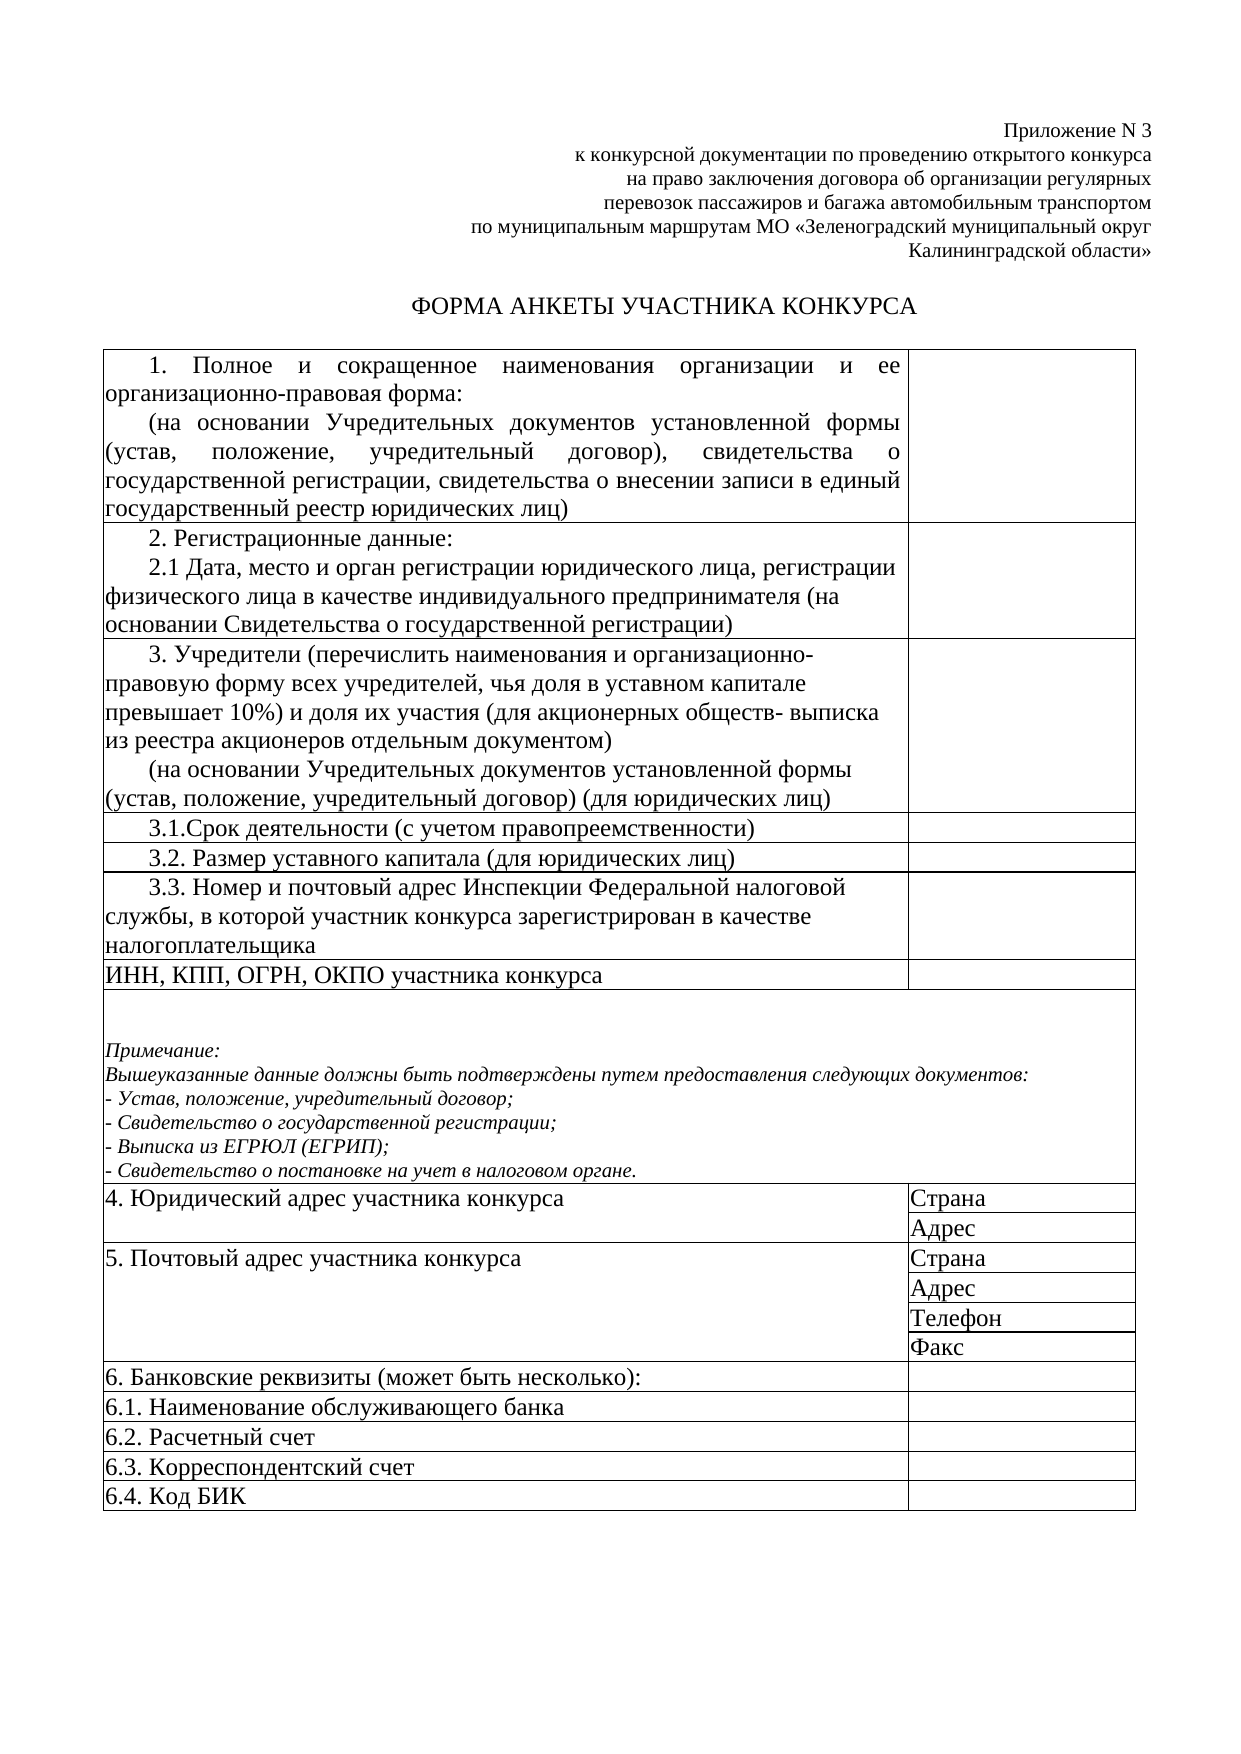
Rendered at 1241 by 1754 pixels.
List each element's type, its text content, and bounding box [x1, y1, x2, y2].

table_cell [909, 873, 1135, 959]
table_cell 6. Банковские реквизиты (может быть несколько): [104, 1362, 908, 1391]
table_cell [909, 639, 1135, 812]
table_cell 3.1.Срок деятельности (с учетом правопреемственности) [104, 813, 908, 842]
table_cell Адрес [909, 1213, 1135, 1242]
text на право заключения договора об организации регулярных [177, 166, 1152, 190]
table_cell 6.4. Код БИК [104, 1481, 908, 1510]
text Приложение N 3 [177, 118, 1152, 142]
table_cell [909, 813, 1135, 842]
table_cell Страна [909, 1243, 1135, 1272]
table_cell 3.2. Размер уставного капитала (для юридических лиц) [104, 843, 908, 871]
table_cell Телефон [909, 1303, 1135, 1331]
table_header 1. Полное и сокращенное наименования организации и ее организационно-правовая форма: (на основании Учредительных документов установленной формы (устав, положение, учредительный договор), свидетельства о государственной регистрации, свидетельства о внесении записи в единый государственный реестр юридических лиц) [104, 350, 908, 522]
table_cell 3. Учредители (перечислить наименования и организационно-правовую форму всех учредителей, чья доля в уставном капитале превышает 10%) и доля их участия (для акционерных обществ- выписка из реестра акционеров отдельным документом) (на основании Учредительных документов установленной формы (устав, положение, учредительный договор) (для юридических лиц) [104, 639, 908, 812]
table_cell 6.2. Расчетный счет [104, 1422, 908, 1451]
text к конкурсной документации по проведению открытого конкурса [177, 142, 1152, 166]
table_cell 4. Юридический адрес участника конкурса [104, 1184, 908, 1242]
table_header [909, 350, 1135, 522]
table_cell 2. Регистрационные данные: 2.1 Дата, место и орган регистрации юридического лица, регистрации физического лица в качестве индивидуального предпринимателя (на основании Свидетельства о государственной регистрации) [104, 523, 908, 638]
table_cell Примечание: Вышеуказанные данные должны быть подтверждены путем предоставления следующих документов: - Устав, положение, учредительный договор; - Свидетельство о государственной регистрации; - Выписка из ЕГРЮЛ (ЕГРИП); - Свидетельство о постановке на учет в налоговом органе. [104, 990, 1135, 1182]
text Калининградской области» [177, 238, 1152, 262]
table_cell [909, 1481, 1135, 1510]
table_cell [909, 523, 1135, 638]
table_cell Страна [909, 1184, 1135, 1212]
table_cell [909, 1422, 1135, 1451]
table_cell Факс [909, 1333, 1135, 1361]
table_cell [909, 1362, 1135, 1391]
table_cell [909, 960, 1135, 988]
table_cell 5. Почтовый адрес участника конкурса [104, 1243, 908, 1361]
text по муниципальным маршрутам МО «Зеленоградский муниципальный округ [177, 214, 1152, 238]
table_cell 3.3. Номер и почтовый адрес Инспекции Федеральной налоговой службы, в которой участник конкурса зарегистрирован в качестве налогоплательщика [104, 873, 908, 959]
table_cell Адрес [909, 1273, 1135, 1302]
table_cell [909, 843, 1135, 871]
text перевозок пассажиров и багажа автомобильным транспортом [177, 190, 1152, 214]
text ФОРМА АНКЕТЫ УЧАСТНИКА КОНКУРСА [177, 291, 1152, 320]
table_cell 6.1. Наименование обслуживающего банка [104, 1392, 908, 1421]
table_cell ИНН, КПП, ОГРН, ОКПО участника конкурса [104, 960, 908, 988]
table_cell 6.3. Корреспондентский счет [104, 1452, 908, 1480]
table_cell [909, 1452, 1135, 1480]
table_cell [909, 1392, 1135, 1421]
